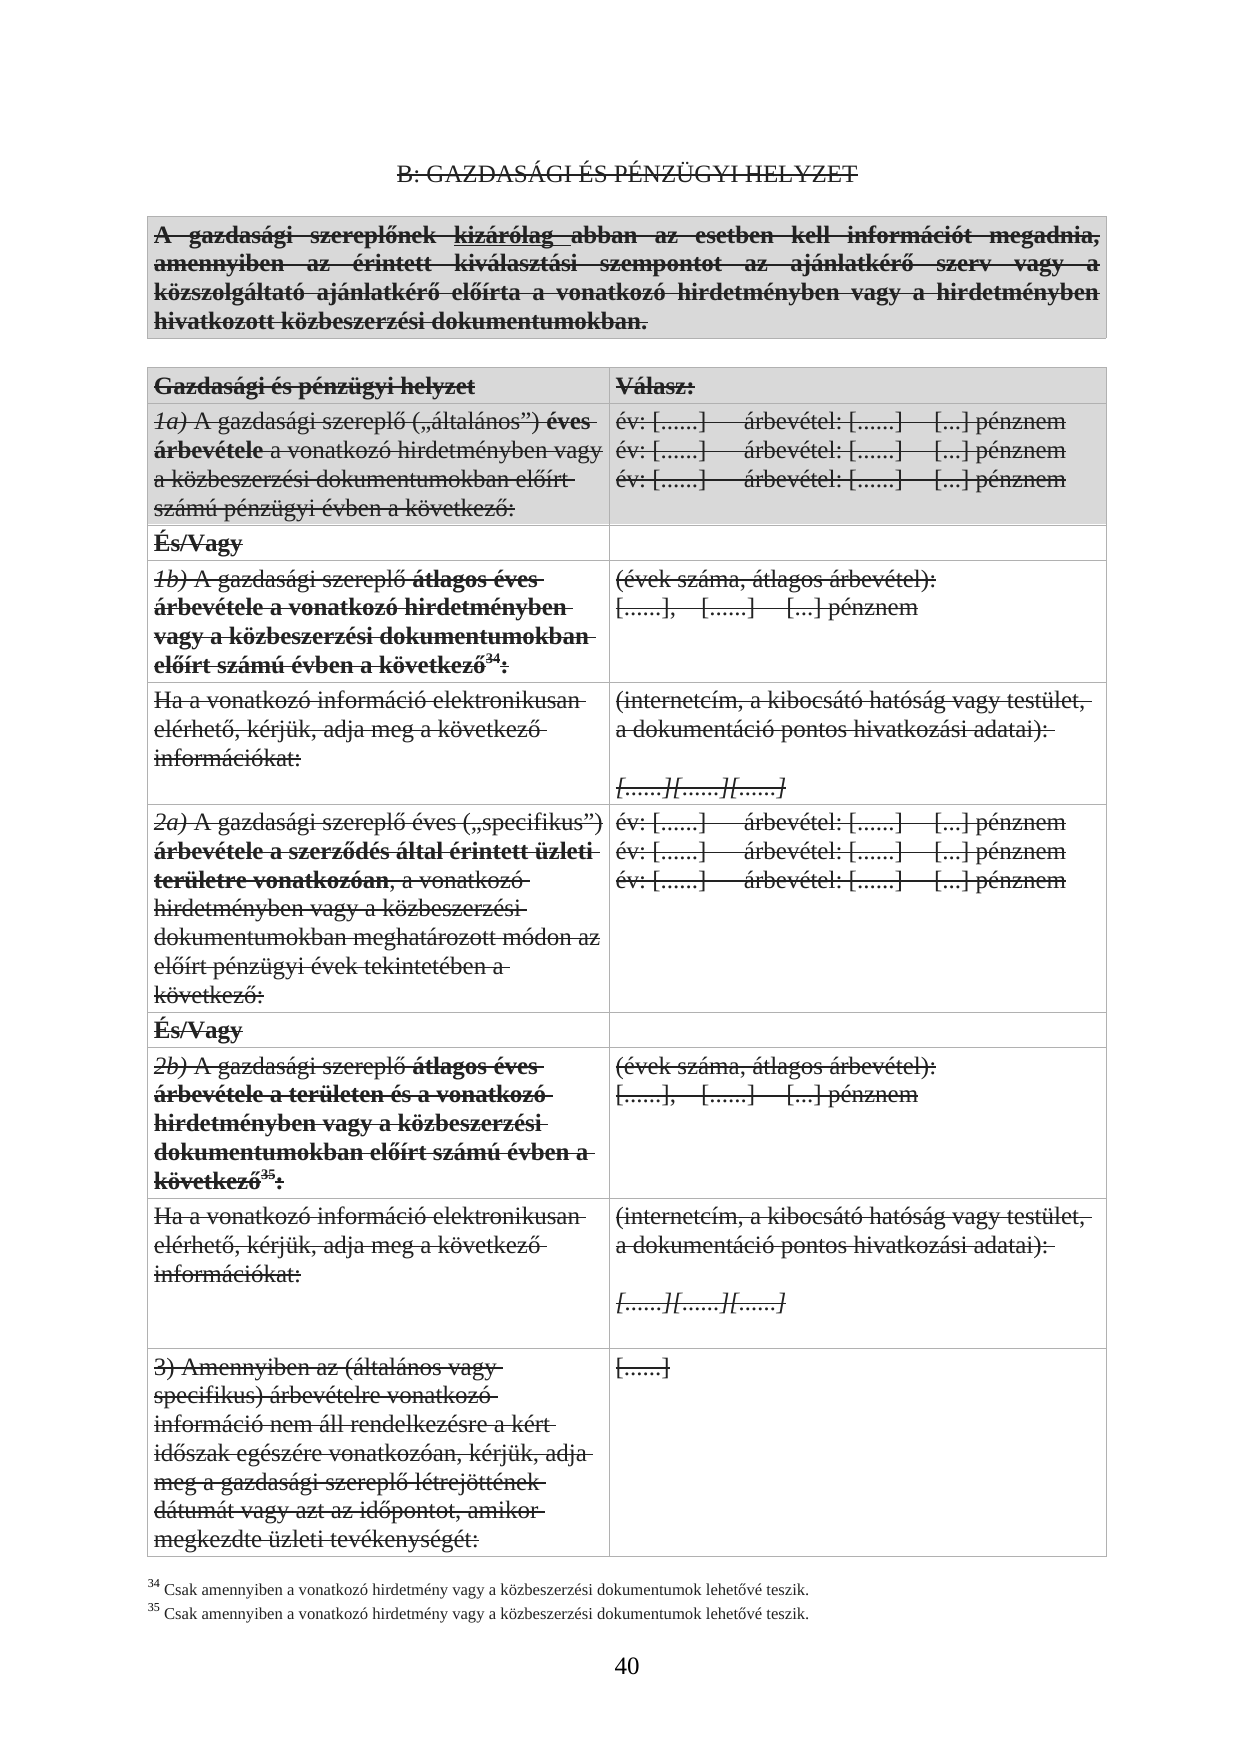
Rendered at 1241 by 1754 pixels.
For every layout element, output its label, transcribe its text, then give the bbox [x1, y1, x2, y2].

table_cell [610, 526, 1106, 560]
table_cell év: [......] árbevétel: [......] [...] pénznem év: [......] árbevétel: [......] [...] pénznem év: [......] árbevétel: [......] [...] pénznem [610, 805, 1106, 1012]
table_cell És/Vagy [148, 1013, 609, 1047]
table_cell (évek száma, átlagos árbevétel): [......], [......] [...] pénznem [610, 561, 1106, 682]
table_cell 1b) A gazdasági szereplő átlagos éves árbevétele a vonatkozó hirdetményben vagy a közbeszerzési dokumentumokban előírt számú évben a következő: [148, 561, 609, 682]
table_header A gazdasági szereplőnek kizárólag abban az esetben kell információt megadnia, amennyiben az érintett kiválasztási szempontot az ajánlatkérő szerv vagy a közszolgáltató ajánlatkérő előírta a vonatkozó hirdetményben vagy a hirdetményben hivatkozott közbeszerzési dokumentumokban. [148, 217, 1106, 338]
table_cell 2b) A gazdasági szereplő átlagos éves árbevétele a területen és a vonatkozó hirdetményben vagy a közbeszerzési dokumentumokban előírt számú évben a következő: [148, 1048, 609, 1198]
table_cell [......] [610, 1349, 1106, 1556]
table_cell Ha a vonatkozó információ elektronikusan elérhető, kérjük, adja meg a következő információkat: [148, 1199, 609, 1348]
table_cell [610, 1013, 1106, 1047]
table_cell És/Vagy [148, 526, 609, 560]
table_cell 3) Amennyiben az (általános vagy specifikus) árbevételre vonatkozó információ nem áll rendelkezésre a kért időszak egészére vonatkozóan, kérjük, adja meg a gazdasági szereplő létrejöttének dátumát vagy azt az időpontot, amikor megkezdte üzleti tevékenységét: [148, 1349, 609, 1556]
table_cell (évek száma, átlagos árbevétel): [......], [......] [...] pénznem [610, 1048, 1106, 1198]
table_cell (internetcím, a kibocsátó hatóság vagy testület, a dokumentáció pontos hivatkozási adatai): [......][......][......] [610, 683, 1106, 803]
table_cell Ha a vonatkozó információ elektronikusan elérhető, kérjük, adja meg a következő információkat: [148, 683, 609, 803]
table_header Gazdasági és pénzügyi helyzet [148, 368, 609, 403]
table_header Válasz: [610, 368, 1106, 403]
table_cell év: [......] árbevétel: [......] [...] pénznem év: [......] árbevétel: [......] [...] pénznem év: [......] árbevétel: [......] [...] pénznem [610, 404, 1106, 524]
table_cell 2a) A gazdasági szereplő éves („specifikus”) árbevétele a szerződés által érintett üzleti területre vonatkozóan, a vonatkozó hirdetményben vagy a közbeszerzési dokumentumokban meghatározott módon az előírt pénzügyi évek tekintetében a következő: [148, 805, 609, 1012]
table_cell 1a) A gazdasági szereplő („általános”) éves árbevétele a vonatkozó hirdetményben vagy a közbeszerzési dokumentumokban előírt számú pénzügyi évben a következő: [148, 404, 609, 524]
table_cell (internetcím, a kibocsátó hatóság vagy testület, a dokumentáció pontos hivatkozási adatai): [......][......][......] [610, 1199, 1106, 1348]
text B: GAZDASÁGI ÉS PÉNZÜGYI HELYZET [148, 159, 1106, 187]
